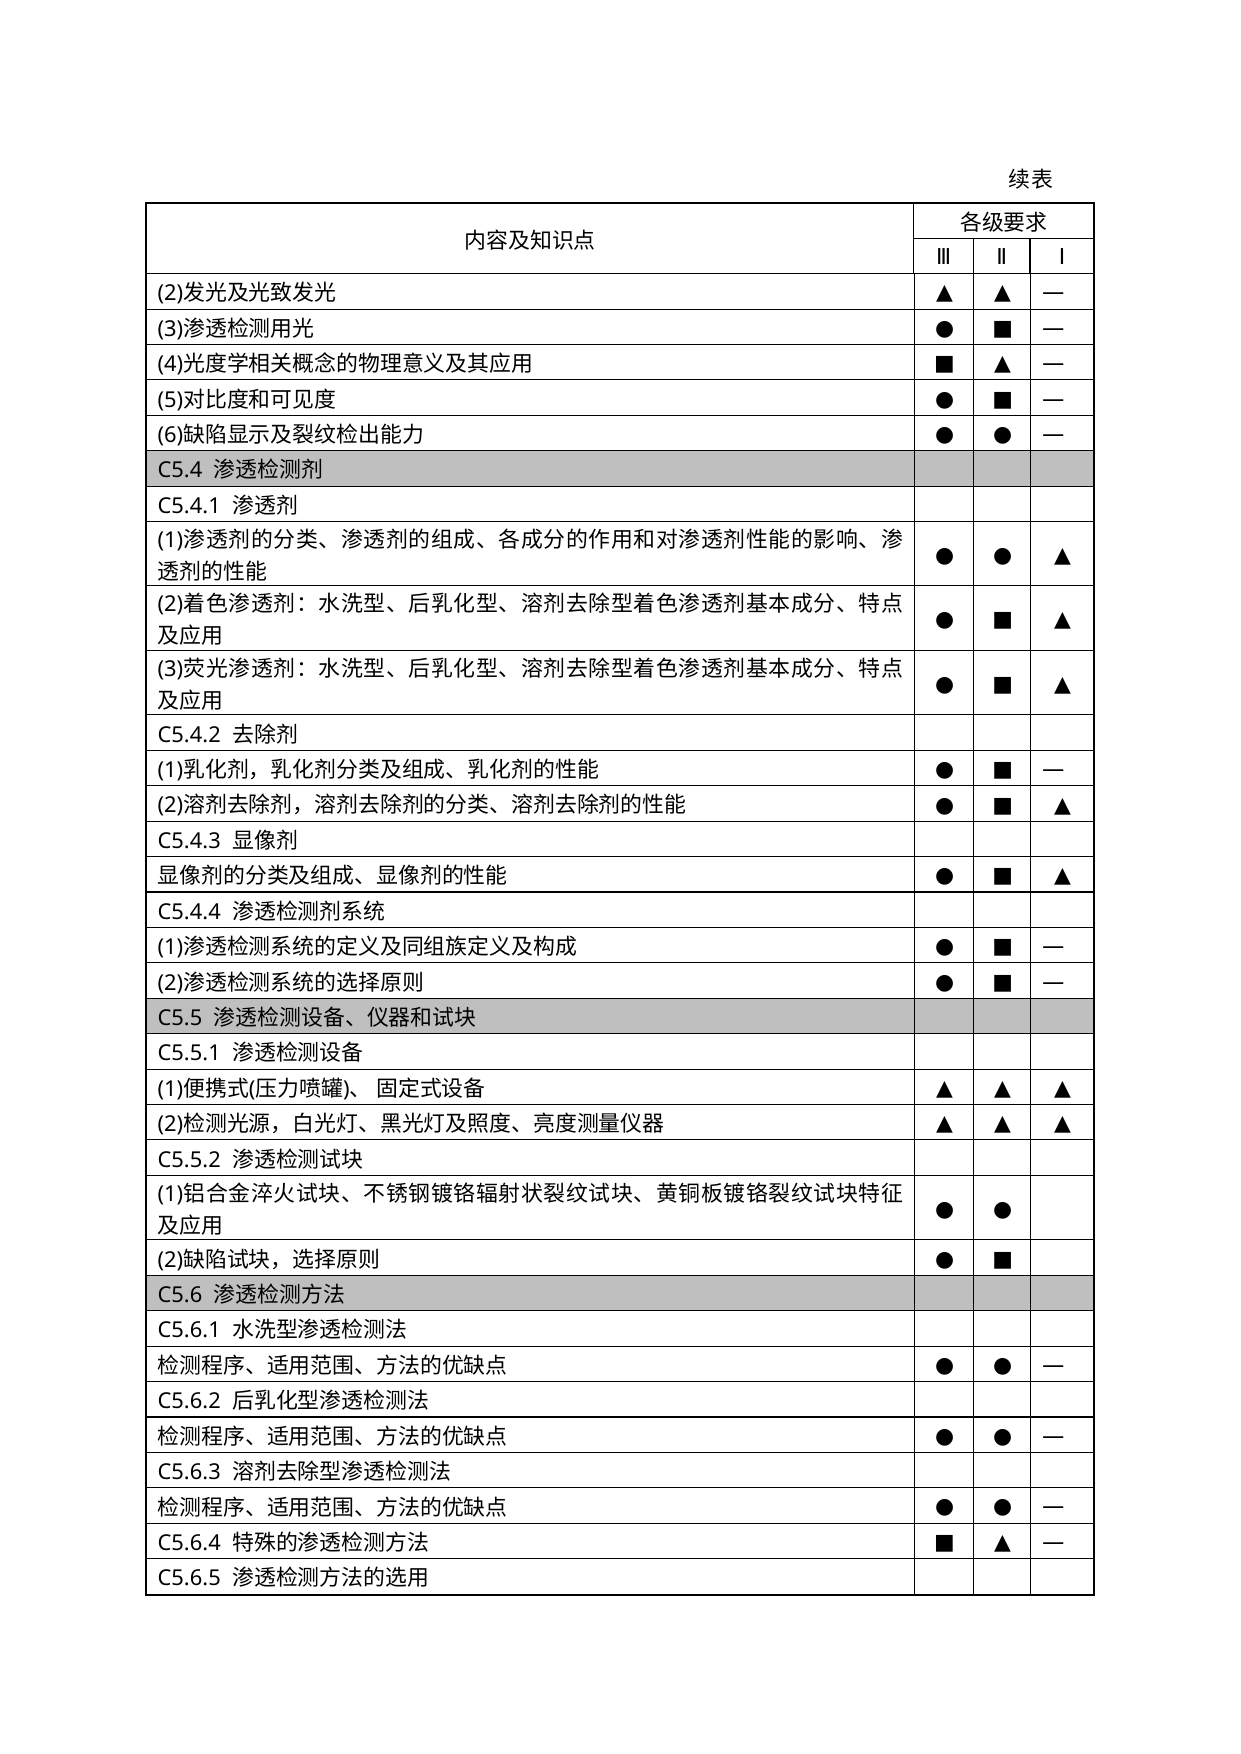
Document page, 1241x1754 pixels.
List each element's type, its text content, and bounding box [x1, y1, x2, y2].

table_cell [974, 822, 1030, 856]
table_cell (1)渗透检测系统的定义及同组族定义及构成 [147, 928, 914, 962]
table_cell — [1031, 1347, 1093, 1381]
table_cell [1031, 1453, 1093, 1487]
table_header 内容及知识点 [147, 204, 913, 273]
table_cell ● [915, 586, 973, 650]
table_cell ● [915, 1418, 973, 1452]
table_cell [1031, 999, 1093, 1033]
table_cell ● [974, 1347, 1030, 1381]
table_cell ● [974, 416, 1030, 450]
table_cell ■ [974, 751, 1030, 785]
table_header 各级要求 [914, 204, 1093, 238]
table_cell ▲ [974, 1070, 1030, 1104]
table_cell (1)乳化剂，乳化剂分类及组成、乳化剂的性能 [147, 751, 914, 785]
table_cell — [1031, 310, 1093, 344]
table_cell [915, 715, 973, 750]
table_cell (2)发光及光致发光 [147, 274, 914, 308]
table_cell ■ [974, 963, 1030, 998]
table_cell [915, 822, 973, 856]
table_cell [915, 1559, 973, 1593]
table_cell (3)渗透检测用光 [147, 310, 914, 344]
table_cell ● [915, 1176, 973, 1239]
table_cell (2)检测光源，白光灯、黑光灯及照度、亮度测量仪器 [147, 1105, 914, 1139]
table_cell Ⅰ [1031, 239, 1093, 273]
table_cell C5.6.3 溶剂去除型渗透检测法 [147, 1453, 914, 1487]
table_cell ● [915, 1240, 973, 1275]
table_cell [1031, 1176, 1093, 1239]
table_cell (2)渗透检测系统的选择原则 [147, 963, 914, 998]
table_cell Ⅲ [914, 239, 973, 273]
table_cell C5.4.1 渗透剂 [147, 487, 914, 521]
table_cell [974, 893, 1030, 927]
table_cell [1031, 715, 1093, 750]
table_cell (1)铝合金淬火试块、不锈钢镀铬辐射状裂纹试块、黄铜板镀铬裂纹试块特征及应用 [147, 1176, 914, 1239]
table_cell (3)荧光渗透剂：水洗型、后乳化型、溶剂去除型着色渗透剂基本成分、特点及应用 [147, 651, 914, 714]
table_cell C5.5.2 渗透检测试块 [147, 1140, 914, 1175]
table_cell ▲ [1031, 1105, 1093, 1139]
table_cell [1031, 487, 1093, 521]
table_cell ● [915, 751, 973, 785]
table_cell [974, 487, 1030, 521]
table_cell ● [974, 1418, 1030, 1452]
table_cell [915, 487, 973, 521]
table_cell [974, 1453, 1030, 1487]
table_cell ■ [974, 651, 1030, 714]
table_cell ▲ [974, 1105, 1030, 1139]
table_cell (5)对比度和可见度 [147, 380, 914, 415]
table_cell — [1031, 1488, 1093, 1523]
table_cell C5.4.3 显像剂 [147, 822, 914, 856]
table_cell ▲ [974, 1524, 1030, 1558]
table_cell ● [915, 522, 973, 585]
table_cell (2)缺陷试块，选择原则 [147, 1240, 914, 1275]
table_cell ● [915, 380, 973, 415]
table_cell ■ [915, 1524, 973, 1558]
table_cell ● [915, 310, 973, 344]
table_cell ■ [915, 345, 973, 379]
table_cell ● [915, 651, 973, 714]
table_cell [974, 1140, 1030, 1175]
table_cell [974, 1276, 1030, 1310]
table_cell [1031, 451, 1093, 486]
table_cell ▲ [1031, 586, 1093, 650]
table_cell [915, 1382, 973, 1416]
table_cell — [1031, 274, 1093, 308]
table_cell [1031, 1034, 1093, 1068]
table_cell 检测程序、适用范围、方法的优缺点 [147, 1418, 914, 1452]
table_cell [915, 1140, 973, 1175]
table_cell — [1031, 345, 1093, 379]
table_cell C5.6 渗透检测方法 [147, 1276, 914, 1310]
table_cell C5.4.4 渗透检测剂系统 [147, 893, 914, 927]
text 续表 [187, 162, 1053, 194]
table_cell ● [974, 1488, 1030, 1523]
table_cell [1031, 1240, 1093, 1275]
table_cell ■ [974, 786, 1030, 821]
table_cell [974, 1382, 1030, 1416]
table_cell [1031, 1140, 1093, 1175]
table_cell (2)着色渗透剂：水洗型、后乳化型、溶剂去除型着色渗透剂基本成分、特点及应用 [147, 586, 914, 650]
table_cell C5.5 渗透检测设备、仪器和试块 [147, 999, 914, 1033]
table_cell ■ [974, 928, 1030, 962]
table_cell ■ [974, 1240, 1030, 1275]
table_cell ■ [974, 310, 1030, 344]
table_cell — [1031, 751, 1093, 785]
table_cell ▲ [974, 274, 1030, 308]
table_cell (6)缺陷显示及裂纹检出能力 [147, 416, 914, 450]
table_cell (2)溶剂去除剂，溶剂去除剂的分类、溶剂去除剂的性能 [147, 786, 914, 821]
table_cell [1031, 893, 1093, 927]
table_cell [915, 1453, 973, 1487]
table_cell C5.6.1 水洗型渗透检测法 [147, 1311, 914, 1346]
table_cell [974, 1034, 1030, 1068]
table_cell ■ [974, 586, 1030, 650]
table_cell [1031, 1559, 1093, 1593]
table_cell ▲ [1031, 651, 1093, 714]
table_cell (1)便携式(压力喷罐)、 固定式设备 [147, 1070, 914, 1104]
table_cell ▲ [974, 345, 1030, 379]
table_cell ● [915, 928, 973, 962]
table_cell C5.4.2 去除剂 [147, 715, 914, 750]
table_cell (4)光度学相关概念的物理意义及其应用 [147, 345, 914, 379]
table_cell C5.6.4 特殊的渗透检测方法 [147, 1524, 914, 1558]
table_cell C5.6.5 渗透检测方法的选用 [147, 1559, 914, 1593]
table_cell 显像剂的分类及组成、显像剂的性能 [147, 857, 914, 891]
table_cell ■ [974, 380, 1030, 415]
table_cell ▲ [1031, 522, 1093, 585]
table_cell — [1031, 963, 1093, 998]
table_cell — [1031, 380, 1093, 415]
table_cell 检测程序、适用范围、方法的优缺点 [147, 1347, 914, 1381]
table_cell Ⅱ [974, 239, 1029, 273]
table_cell C5.4 渗透检测剂 [147, 451, 914, 486]
table_cell — [1031, 416, 1093, 450]
table_cell ● [915, 1347, 973, 1381]
table_cell (1)渗透剂的分类、渗透剂的组成、各成分的作用和对渗透剂性能的影响、渗透剂的性能 [147, 522, 914, 585]
table_cell — [1031, 1524, 1093, 1558]
table_cell ● [915, 1488, 973, 1523]
table_cell ▲ [915, 1105, 973, 1139]
table_cell [974, 999, 1030, 1033]
table_cell [1031, 1276, 1093, 1310]
table_cell ● [915, 963, 973, 998]
table_cell ● [915, 857, 973, 891]
table_cell C5.6.2 后乳化型渗透检测法 [147, 1382, 914, 1416]
table_cell ▲ [1031, 786, 1093, 821]
table_cell 检测程序、适用范围、方法的优缺点 [147, 1488, 914, 1523]
table_cell ● [915, 786, 973, 821]
table_cell ● [974, 522, 1030, 585]
table_cell ▲ [1031, 1070, 1093, 1104]
table_cell [974, 451, 1030, 486]
table_cell [915, 451, 973, 486]
table_cell [915, 1034, 973, 1068]
table_cell [915, 999, 973, 1033]
table_cell ▲ [1031, 857, 1093, 891]
table_cell [915, 1311, 973, 1346]
table_cell [915, 1276, 973, 1310]
table_cell ● [915, 416, 973, 450]
table_cell [974, 1559, 1030, 1593]
table_cell [1031, 822, 1093, 856]
table_cell C5.5.1 渗透检测设备 [147, 1034, 914, 1068]
table_cell ▲ [915, 1070, 973, 1104]
table_cell ● [974, 1176, 1030, 1239]
table_cell [974, 1311, 1030, 1346]
table_cell [974, 715, 1030, 750]
table_cell [1031, 1311, 1093, 1346]
table_cell [915, 893, 973, 927]
table_cell — [1031, 1418, 1093, 1452]
table_cell — [1031, 928, 1093, 962]
table_cell [1031, 1382, 1093, 1416]
table_cell ■ [974, 857, 1030, 891]
table_cell ▲ [915, 274, 973, 308]
